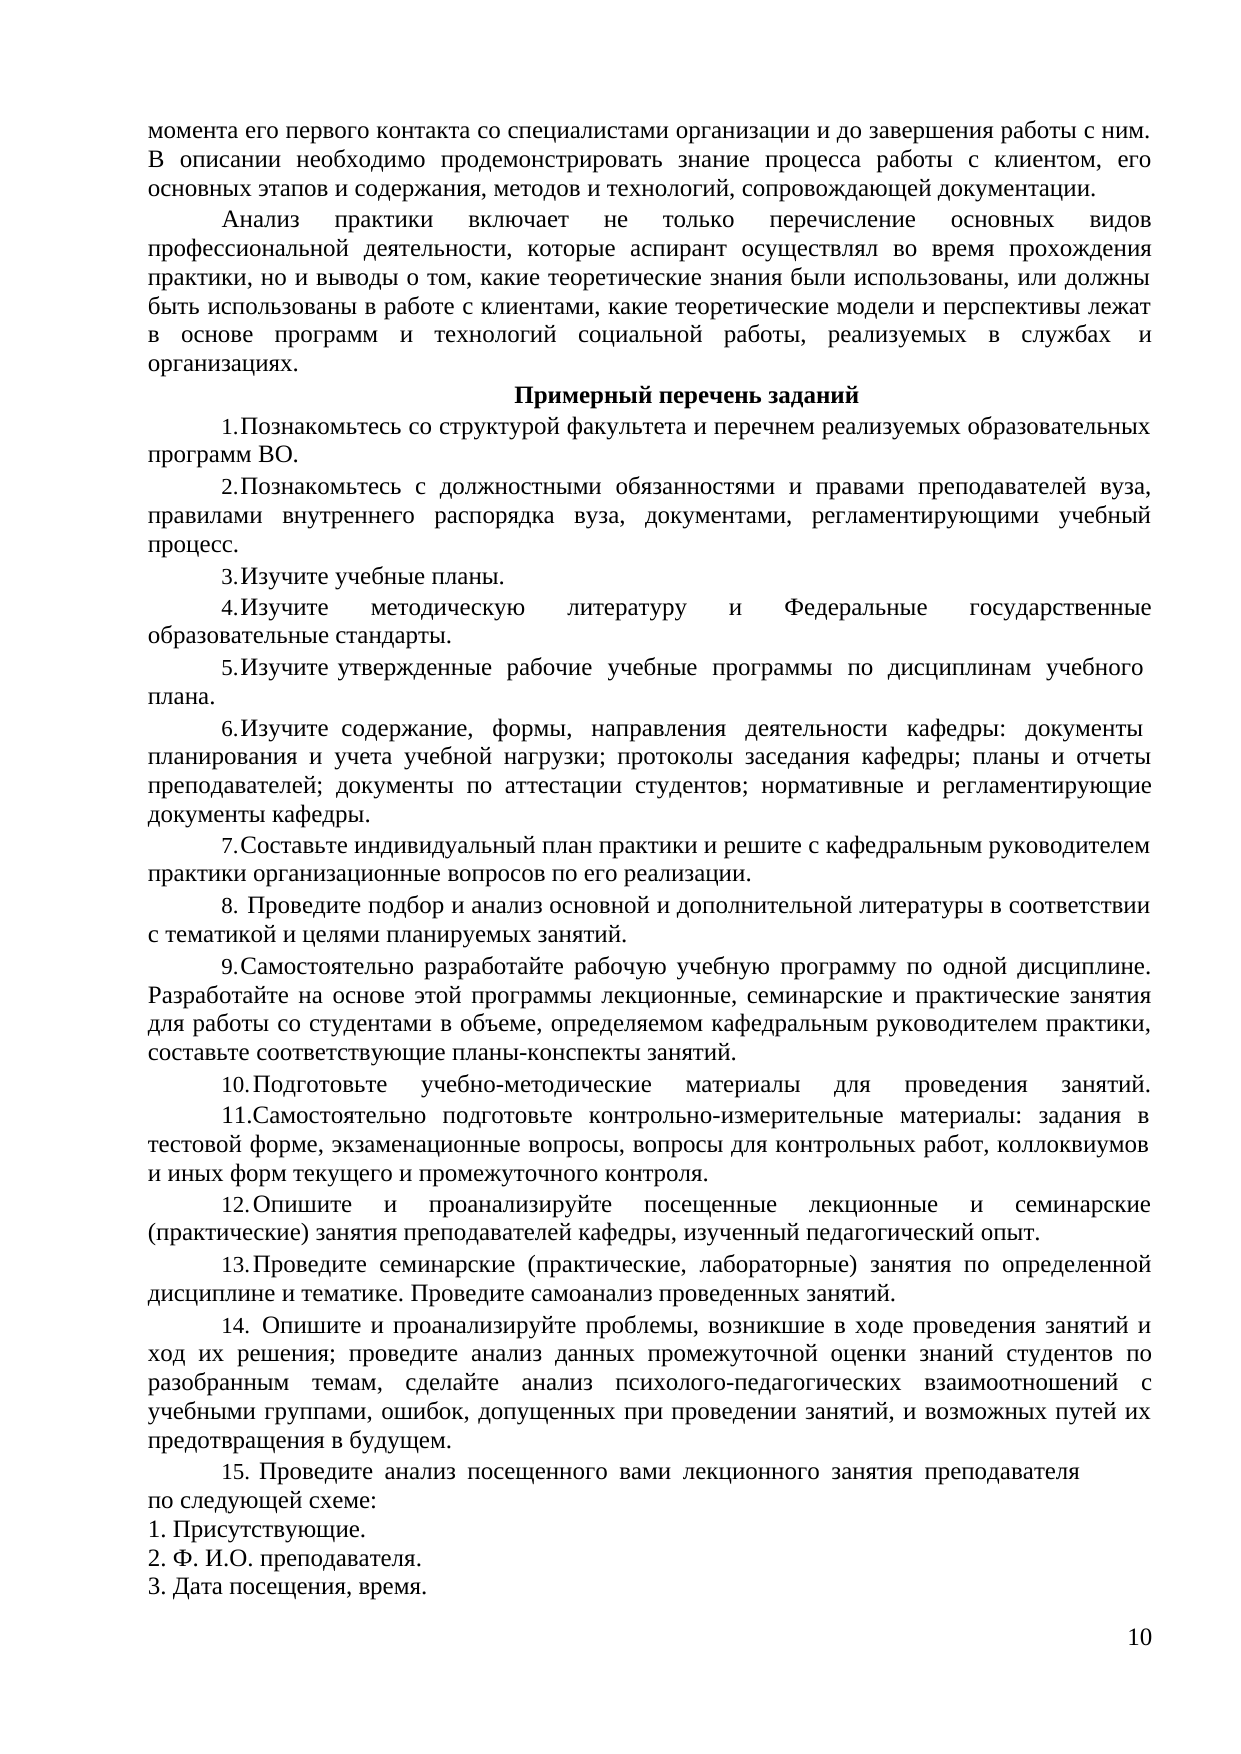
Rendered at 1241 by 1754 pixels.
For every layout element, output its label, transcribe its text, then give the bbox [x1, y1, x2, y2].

list Присутствующие. [148, 1514, 1194, 1543]
text тестовой форме, экзаменационные вопросы, вопросы для контрольных работ, коллоквиумов [148, 1132, 1194, 1158]
list Изучите учебные планы. [221, 561, 1194, 589]
list Проведите подбор и анализ основной и дополнительной литературы в соответствии с тематикой и целями планируемых занятий. [148, 890, 1151, 948]
list Познакомьтесь со структурой факультета и перечнем реализуемых образовательных программ ВО. [148, 412, 1151, 468]
subtitle Примерный перечень заданий [514, 381, 1194, 409]
list Дата посещения, время. [148, 1571, 1194, 1600]
text и иных форм текущего и промежуточного контроля. [148, 1158, 1194, 1187]
list Опишите и проанализируйте проблемы, возникшие в ходе проведения занятий и ход их решения; проведите анализ данных промежуточной оценки знаний студентов по разобранным темам, сделайте анализ психолого-педагогических взаимоотношений с учебными группами, ошибок, допущенных при проведении занятий, и возможных путей их предотвращения в будущем. [148, 1310, 1152, 1453]
text Анализ практики включает не только перечисление основных видов профессиональной деятельности, которые аспирант осуществлял во время прохождения практики, но и выводы о том, какие теоретические знания были использованы, или должны быть использованы в работе с клиентами, какие теоретические модели и перспективы лежат в основе программ и технологий социальной работы, реализуемых в службах и организациях. [148, 204, 1152, 377]
list Опишите и проанализируйте посещенные лекционные и семинарские (практические) занятия преподавателей кафедры, изученный педагогический опыт. [148, 1190, 1151, 1246]
list Подготовьте учебно-методические материалы для проведения занятий. 11.Самостоятельно подготовьте контрольно-измерительные материалы: задания в [221, 1069, 1152, 1129]
text планирования и учета учебной нагрузки; протоколы заседания кафедры; планы и отчеты преподавателей; документы по аттестации студентов; нормативные и регламентирующие документы кафедры. [148, 741, 1152, 828]
list Проведите семинарские (практические, лабораторные) занятия по определенной дисциплине и тематике. Проведите самоанализ проведенных занятий. [148, 1249, 1152, 1307]
list Изучите утвержденные рабочие учебные программы по дисциплинам учебного [221, 652, 1194, 681]
list Самостоятельно разработайте рабочую учебную программу по одной дисциплине. Разработайте на основе этой программы лекционные, семинарские и практические занятия для работы со студентами в объеме, определяемом кафедральным руководителем практики, составьте соответствующие планы-конспекты занятий. [148, 951, 1152, 1066]
list Проведите анализ посещенного вами лекционного занятия преподавателя по следующей схеме: [148, 1456, 1080, 1514]
list Изучите содержание, формы, направления деятельности кафедры: документы [221, 713, 1194, 741]
text плана. [148, 681, 1194, 710]
list Составьте индивидуальный план практики и решите с кафедральным руководителем практики организационные вопросов по его реализации. [148, 831, 1151, 887]
list Ф. И.О. преподавателя. [148, 1543, 1194, 1571]
list Изучите методическую литературу и Федеральные государственные образовательные стандарты. [148, 593, 1152, 649]
list Познакомьтесь с должностными обязанностями и правами преподавателей вуза, правилами внутреннего распорядка вуза, документами, регламентирующими учебный процесс. [148, 471, 1151, 558]
text момента его первого контакта со специалистами организации и до завершения работы с ним. В описании необходимо продемонстрировать знание процесса работы с клиентом, его основных этапов и содержания, методов и технологий, сопровождающей документации. [148, 115, 1152, 201]
